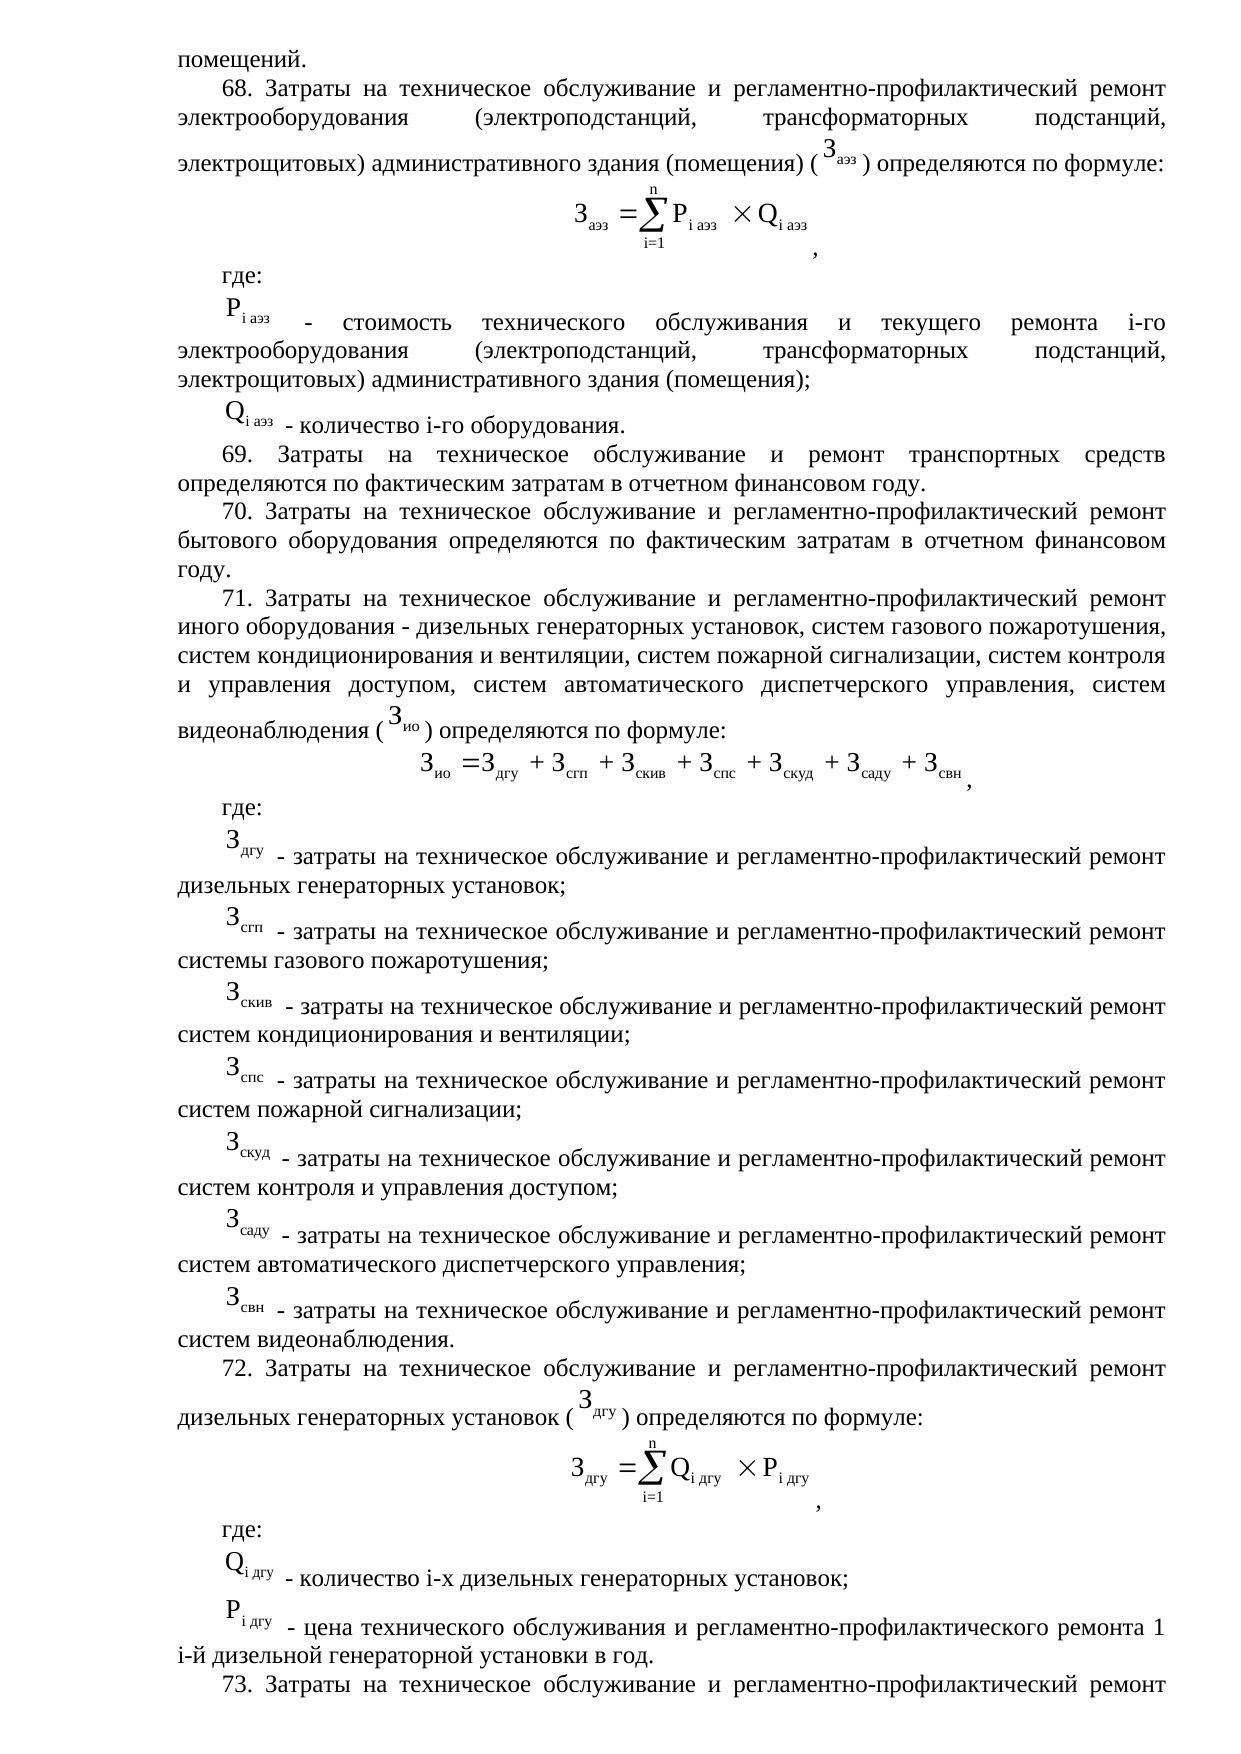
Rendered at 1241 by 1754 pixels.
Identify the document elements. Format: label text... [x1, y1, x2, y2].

text , [177, 177, 1167, 261]
text где: [177, 1514, 1167, 1543]
text - затраты на техническое обслуживание и регламентно-профилактический ремонт системы газового пожаротушения; [177, 899, 1167, 973]
text - затраты на техническое обслуживание и регламентно-профилактический ремонт систем пожарной сигнализации; [177, 1048, 1167, 1123]
text - количество i-го оборудования. [177, 393, 1167, 439]
text где: [177, 261, 1167, 289]
text , [177, 1430, 1167, 1514]
text 71. Затраты на техническое обслуживание и регламентно-профилактический ремонт иного оборудования - дизельных генераторных установок, систем газового пожаротушения, систем кондиционирования и вентиляции, систем пожарной сигнализации, систем контроля и управления доступом, систем автоматического диспетчерского управления, систем видеонаблюдения () определяются по формуле: [177, 583, 1167, 744]
text 68. Затраты на техническое обслуживание и регламентно-профилактический ремонт электрооборудования (электроподстанций, трансформаторных подстанций, электрощитовых) административного здания (помещения) () определяются по формуле: [177, 73, 1167, 177]
text - затраты на техническое обслуживание и регламентно-профилактический ремонт систем контроля и управления доступом; [177, 1123, 1167, 1201]
text где: [177, 792, 1167, 821]
text - затраты на техническое обслуживание и регламентно-профилактический ремонт систем автоматического диспетчерского управления; [177, 1201, 1167, 1278]
text - затраты на техническое обслуживание и регламентно-профилактический ремонт систем видеонаблюдения. [177, 1278, 1167, 1353]
text , [177, 744, 1167, 792]
text - цена технического обслуживания и регламентно-профилактического ремонта 1 i-й дизельной генераторной установки в год. [177, 1592, 1167, 1669]
text - стоимость технического обслуживания и текущего ремонта i-го электрооборудования (электроподстанций, трансформаторных подстанций, электрощитовых) административного здания (помещения); [177, 289, 1167, 393]
text - затраты на техническое обслуживание и регламентно-профилактический ремонт дизельных генераторных установок; [177, 821, 1167, 899]
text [177, 1669, 1167, 1698]
text 70. Затраты на техническое обслуживание и регламентно-профилактический ремонт бытового оборудования определяются по фактическим затратам в отчетном финансовом году. [177, 496, 1167, 583]
text 72. Затраты на техническое обслуживание и регламентно-профилактический ремонт дизельных генераторных установок () определяются по формуле: [177, 1353, 1167, 1430]
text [177, 44, 1167, 73]
text - затраты на техническое обслуживание и регламентно-профилактический ремонт систем кондиционирования и вентиляции; [177, 973, 1167, 1048]
text 69. Затраты на техническое обслуживание и ремонт транспортных средств определяются по фактическим затратам в отчетном финансовом году. [177, 439, 1167, 496]
text - количество i-х дизельных генераторных установок; [177, 1543, 1167, 1592]
